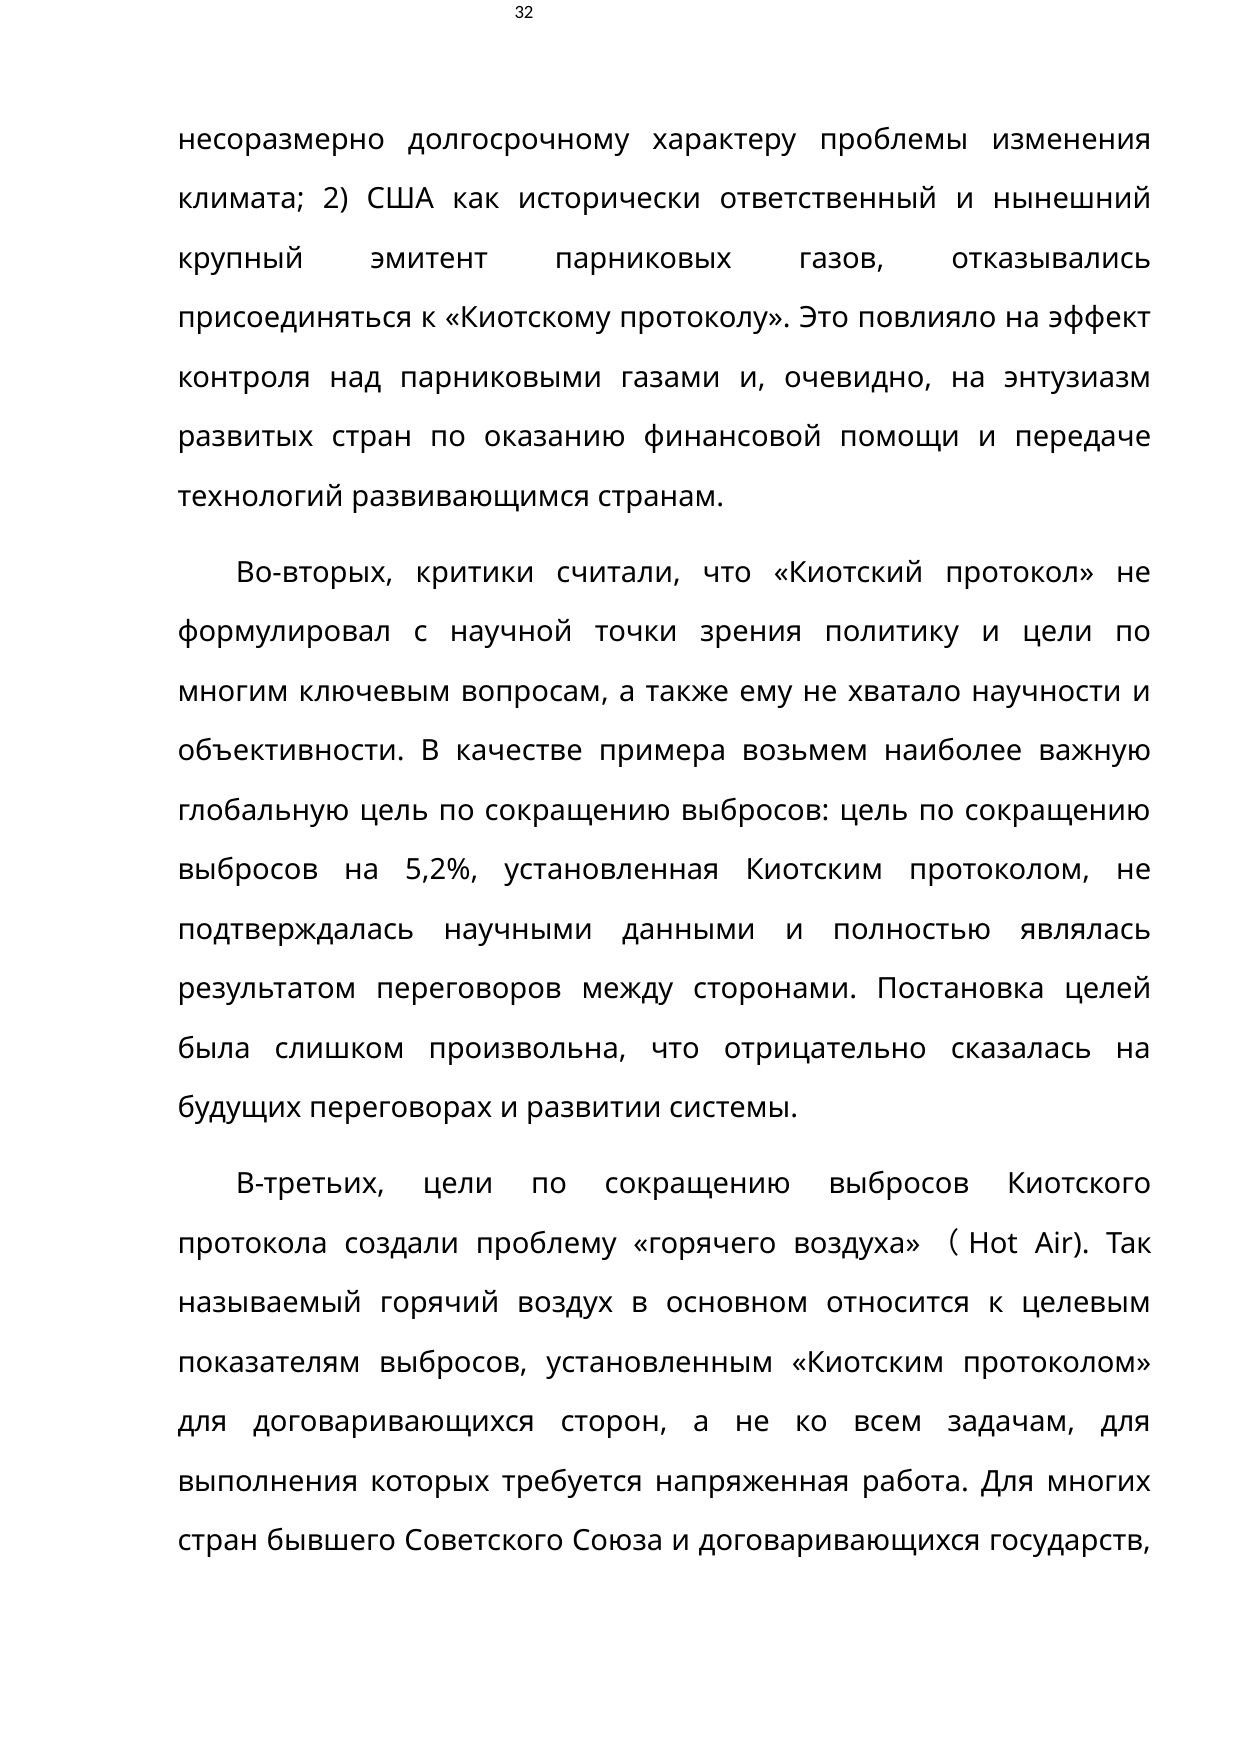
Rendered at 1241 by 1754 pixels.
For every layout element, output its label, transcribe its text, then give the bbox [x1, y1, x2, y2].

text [177, 1163, 1152, 1559]
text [177, 118, 1152, 515]
text Во-вторых, критики считали, что «Киотский протокол» не формулировал с научной точки зрения политику и цели по многим ключевым вопросам, а также ему не хватало научности и объективности. В качестве примера возьмем наиболее важную глобальную цель по сокращению выбросов: цель по сокращению выбросов на 5,2%, установленная Киотским протоколом, не подтверждалась научными данными и полностью являлась результатом переговоров между сторонами. Постановка целей была слишком произвольна, что отрицательно сказалась на будущих переговорах и развитии системы. [177, 551, 1152, 1126]
